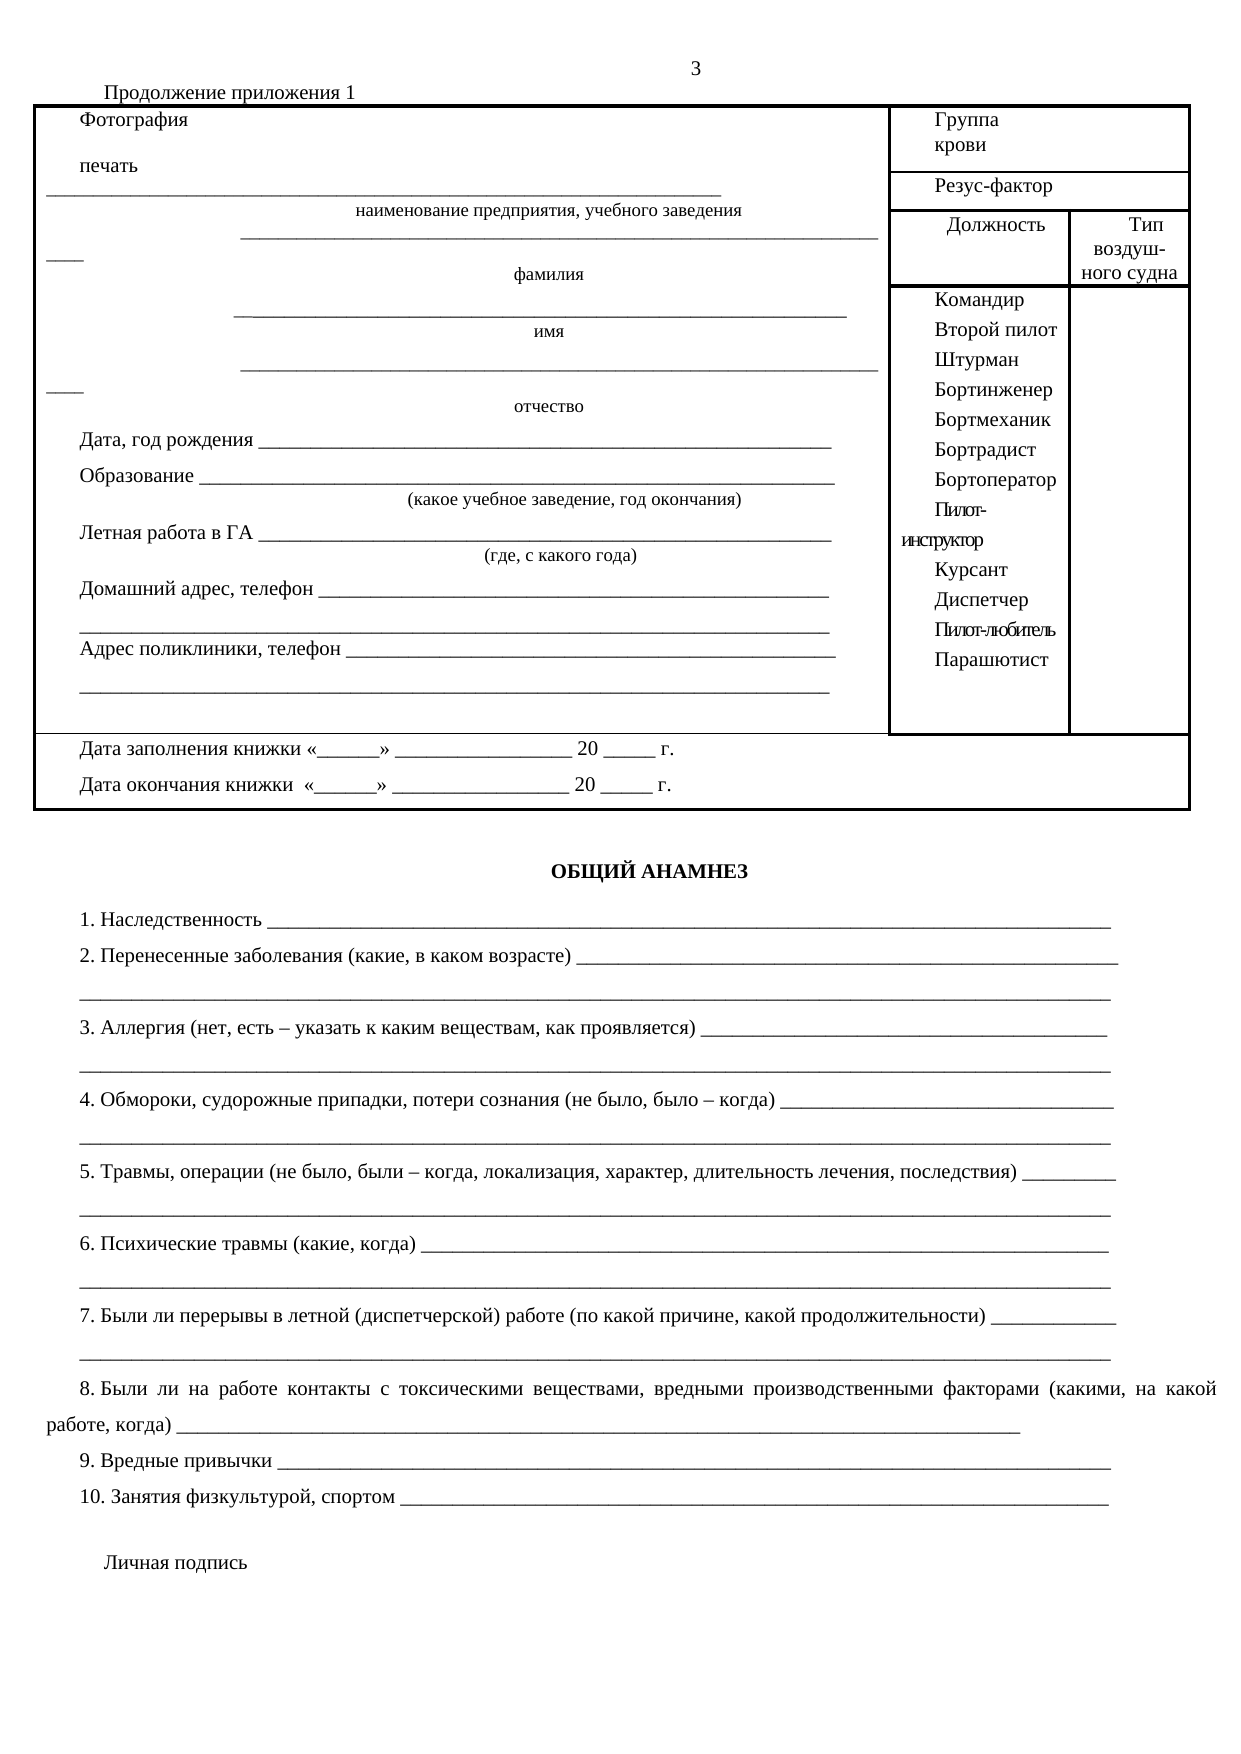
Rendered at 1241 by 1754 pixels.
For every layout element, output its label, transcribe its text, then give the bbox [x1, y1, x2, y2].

table_cell Резус-фактор [891, 173, 1188, 209]
table_cell Тип воздуш-ного судна [1071, 212, 1188, 284]
text ___________________________________________________________________________________________________ [46, 979, 1219, 1003]
text 6. Психические травмы (какие, когда) __________________________________________________________________ [46, 1231, 1219, 1255]
text 1. Наследственность _________________________________________________________________________________ [46, 907, 1219, 931]
text ___________________________________________________________________________________________________ [46, 1051, 1219, 1075]
table_header Группа крови [891, 108, 1188, 171]
text 10. Занятия физкультурой, спортом ____________________________________________________________________ [46, 1484, 1219, 1508]
text ___________________________________________________________________________________________________ [46, 1339, 1219, 1363]
text 7. Были ли перерывы в летной (диспетчерской) работе (по какой причине, какой продолжительности) ____________ [46, 1303, 1219, 1327]
table_cell Командир Второй пилот Штурман Бортинженер Бортмеханик Бортрадист Бортоператор Пилот-инструктор Курсант Диспетчер Пилот-любитель Парашютист [891, 288, 1068, 732]
text 9. Вредные привычки ________________________________________________________________________________ [46, 1448, 1219, 1472]
text 5. Травмы, операции (не было, были – когда, локализация, характер, длительность лечения, последствия) _________ [46, 1159, 1219, 1183]
text ___________________________________________________________________________________________________ [46, 1123, 1219, 1147]
text 2. Перенесенные заболевания (какие, в каком возрасте) ____________________________________________________ [46, 943, 1219, 967]
text 4. Обмороки, судорожные припадки, потери сознания (не было, было – когда) ________________________________ [46, 1087, 1219, 1111]
text Личная подпись [46, 1550, 1219, 1574]
table_cell Дата заполнения книжки «______» _________________ 20 _____ г. Дата окончания книжки «______» _________________ 20 _____ г. [36, 734, 1188, 808]
text ___________________________________________________________________________________________________ [46, 1267, 1219, 1291]
text ___________________________________________________________________________________________________ [46, 1195, 1219, 1219]
text Продолжение приложения 1 [46, 80, 1219, 104]
text 3 [177, 56, 1181, 80]
text 3. Аллергия (нет, есть – указать к каким веществам, как проявляется) _______________________________________ [46, 1015, 1219, 1039]
text ОБЩИЙ АНАМНЕЗ [46, 859, 1219, 883]
table_cell Должность [891, 212, 1068, 284]
table_cell [1071, 288, 1188, 732]
text 8. Были ли на работе контакты с токсическими веществами, вредными производственными факторами (какими, на какой работе, когда) _________________________________________________________________________________ [46, 1376, 1219, 1436]
table_header Фотография печать ________________________________________________________________________ наименование предприятия, учебного заведения ________________________________________________________________________ фамилия ___________________________________________________________ имя ________________________________________________________________________ отчество Дата, год рождения _______________________________________________________ Образование _____________________________________________________________ (какое учебное заведение, год окончания) Летная работа в ГА _______________________________________________________ (где, с какого года) Домашний адрес, телефон _________________________________________________ ________________________________________________________________________ Адрес поликлиники, телефон _______________________________________________ ________________________________________________________________________ [36, 108, 888, 732]
